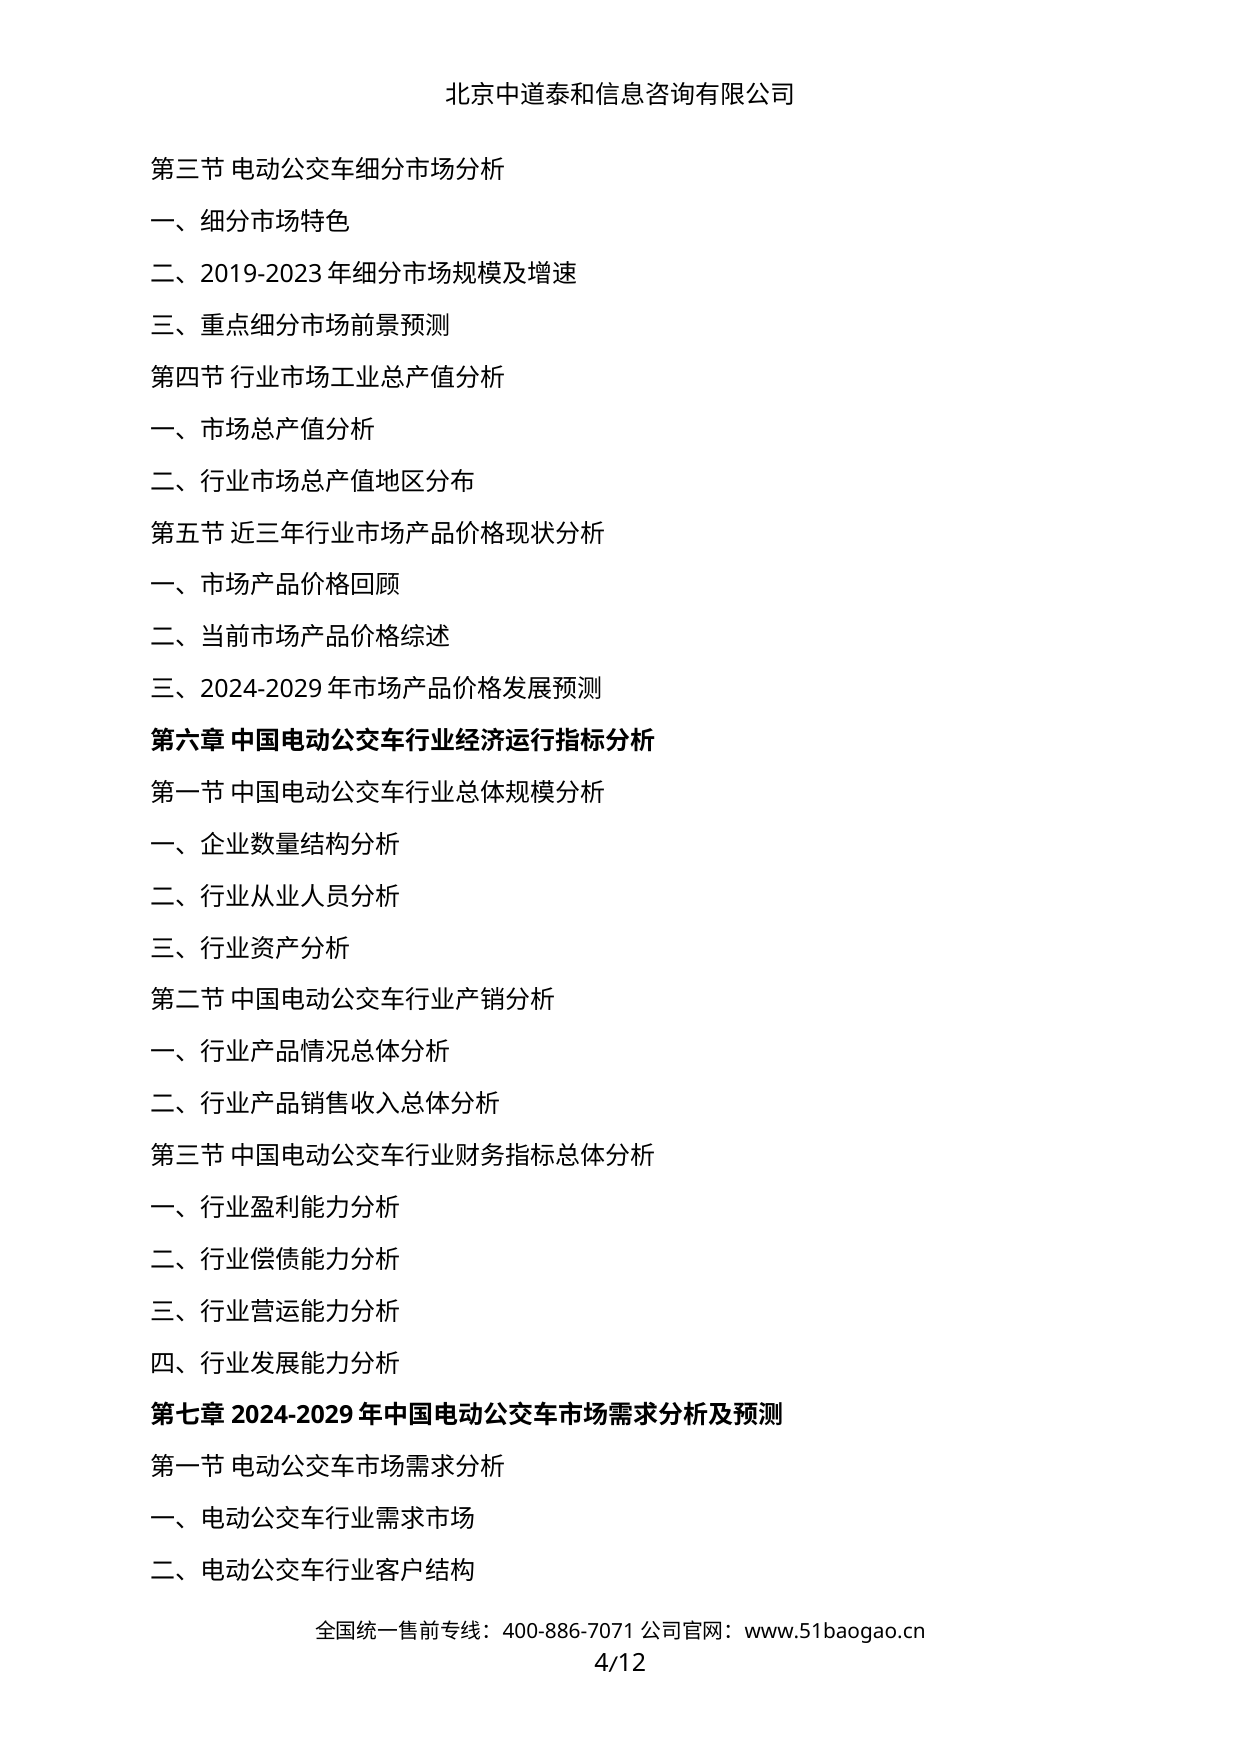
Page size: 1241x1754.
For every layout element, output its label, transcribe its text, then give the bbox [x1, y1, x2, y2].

text 四、行业发展能力分析 [150, 1343, 1090, 1379]
text 二、行业从业人员分析 [150, 876, 1090, 912]
text 一、市场总产值分析 [150, 409, 1090, 446]
text 一、市场产品价格回顾 [150, 565, 1090, 601]
text 一、行业盈利能力分析 [150, 1187, 1090, 1224]
text 第三节 电动公交车细分市场分析 [150, 150, 1090, 186]
text 二、行业市场总产值地区分布 [150, 461, 1090, 497]
text 三、行业营运能力分析 [150, 1291, 1090, 1327]
text 一、行业产品情况总体分析 [150, 1032, 1090, 1068]
text 第四节 行业市场工业总产值分析 [150, 357, 1090, 394]
text 三、重点细分市场前景预测 [150, 306, 1090, 342]
text 第一节 电动公交车市场需求分析 [150, 1447, 1090, 1483]
text 第二节 中国电动公交车行业产销分析 [150, 980, 1090, 1016]
text 三、行业资产分析 [150, 928, 1090, 964]
text 一、细分市场特色 [150, 202, 1090, 238]
text 二、电动公交车行业客户结构 [150, 1551, 1090, 1587]
text 一、企业数量结构分析 [150, 824, 1090, 861]
text 第七章 2024-2029年中国电动公交车市场需求分析及预测 [150, 1395, 1090, 1431]
text 三、2024-2029年市场产品价格发展预测 [150, 669, 1090, 705]
text 二、当前市场产品价格综述 [150, 617, 1090, 653]
text 第六章 中国电动公交车行业经济运行指标分析 [150, 721, 1090, 757]
text 二、行业产品销售收入总体分析 [150, 1084, 1090, 1120]
text 第三节 中国电动公交车行业财务指标总体分析 [150, 1136, 1090, 1172]
text 二、行业偿债能力分析 [150, 1239, 1090, 1276]
text 二、2019-2023年细分市场规模及增速 [150, 254, 1090, 290]
text 一、电动公交车行业需求市场 [150, 1499, 1090, 1535]
text 第五节 近三年行业市场产品价格现状分析 [150, 513, 1090, 549]
text 第一节 中国电动公交车行业总体规模分析 [150, 772, 1090, 809]
